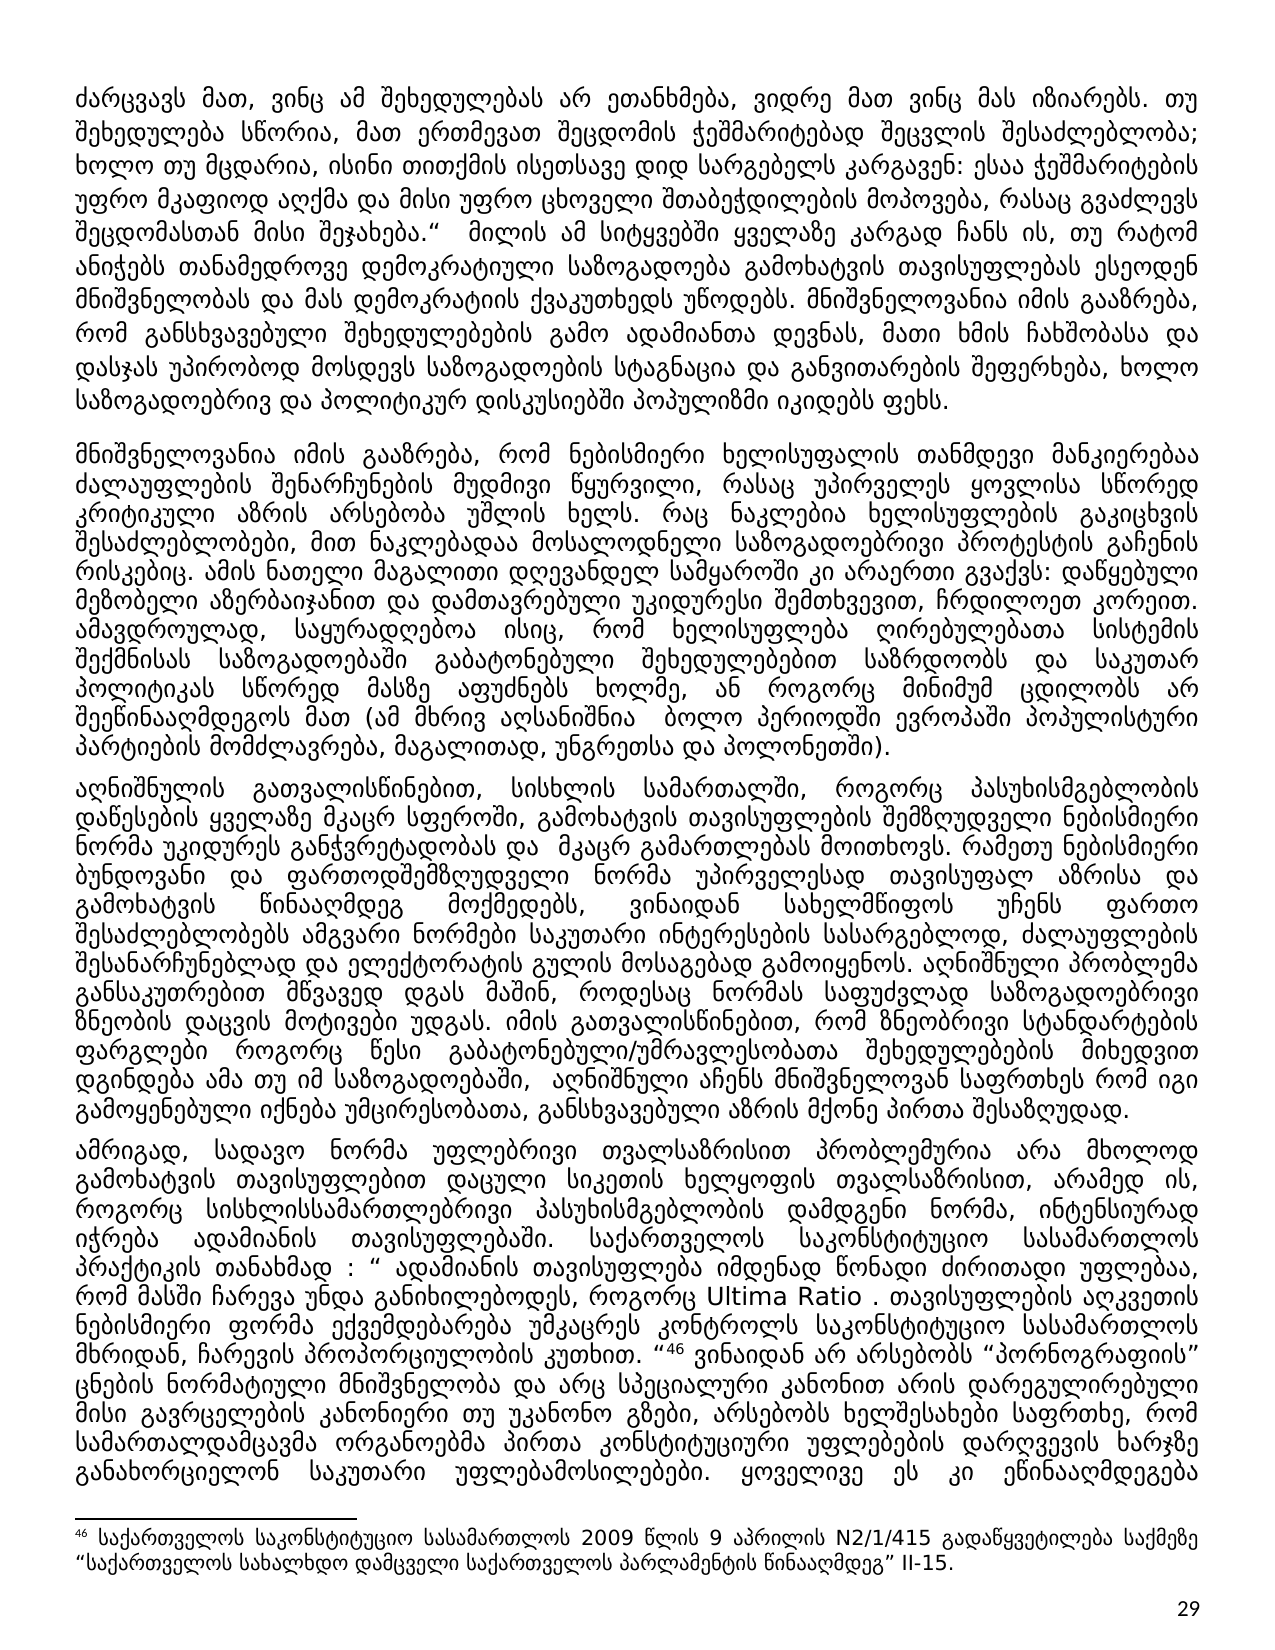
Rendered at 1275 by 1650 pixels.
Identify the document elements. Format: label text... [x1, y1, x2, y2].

text მნიშვნელოვანია იმის გააზრება, რომ ნებისმიერი ხელისუფალის თანმდევი მანკიერებაა ძალაუფლების შენარჩუნების მუდმივი წყურვილი, რასაც უპირველეს ყოვლისა სწორედ კრიტიკული აზრის არსებობა უშლის ხელს. რაც ნაკლებია ხელისუფლების გაკიცხვის შესაძლებლობები, მით ნაკლებადაა მოსალოდნელი საზოგადოებრივი პროტესტის გაჩენის რისკებიც. ამის ნათელი მაგალითი დღევანდელ სამყაროში კი არაერთი გვაქვს: დაწყებული მეზობელი აზერბაიჯანით და დამთავრებული უკიდურესი შემთხვევით, ჩრდილოეთ კორეით. ამავდროულად, საყურადღებოა ისიც, რომ ხელისუფლება ღირებულებათა სისტემის შექმნისას საზოგადოებაში გაბატონებული შეხედულებებით საზრდოობს და საკუთარ პოლიტიკას სწორედ მასზე აფუძნებს ხოლმე, ან როგორც მინიმუმ ცდილობს არ შეეწინააღმდეგოს მათ (ამ მხრივ აღსანიშნია ბოლო პერიოდში ევროპაში პოპულისტური პარტიების მომძლავრება, მაგალითად, უნგრეთსა და პოლონეთში). [75, 441, 1200, 761]
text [75, 1136, 1200, 1486]
text აღნიშნულის გათვალისწინებით, სისხლის სამართალში, როგორც პასუხისმგებლობის დაწესების ყველაზე მკაცრ სფეროში, გამოხატვის თავისუფლების შემზღუდველი ნებისმიერი ნორმა უკიდურეს განჭვრეტადობას და მკაცრ გამართლებას მოითხოვს. რამეთუ ნებისმიერი ბუნდოვანი და ფართოდშემზღუდველი ნორმა უპირველესად თავისუფალ აზრისა და გამოხატვის წინააღმდეგ მოქმედებს, ვინაიდან სახელმწიფოს უჩენს ფართო შესაძლებლობებს ამგვარი ნორმები საკუთარი ინტერესების სასარგებლოდ, ძალაუფლების შესანარჩუნებლად და ელექტორატის გულის მოსაგებად გამოიყენოს. აღნიშნული პრობლემა განსაკუთრებით მწვავედ დგას მაშინ, როდესაც ნორმას საფუძვლად საზოგადოებრივი ზნეობის დაცვის მოტივები უდგას. იმის გათვალისწინებით, რომ ზნეობრივი სტანდარტების ფარგლები როგორც წესი გაბატონებული/უმრავლესობათა შეხედულებების მიხედვით დგინდება ამა თუ იმ საზოგადოებაში, აღნიშნული აჩენს მნიშვნელოვან საფრთხეს რომ იგი გამოყენებული იქნება უმცირესობათა, განსხვავებული აზრის მქონე პირთა შესაზღუდად. [75, 774, 1200, 1124]
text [75, 84, 1200, 415]
